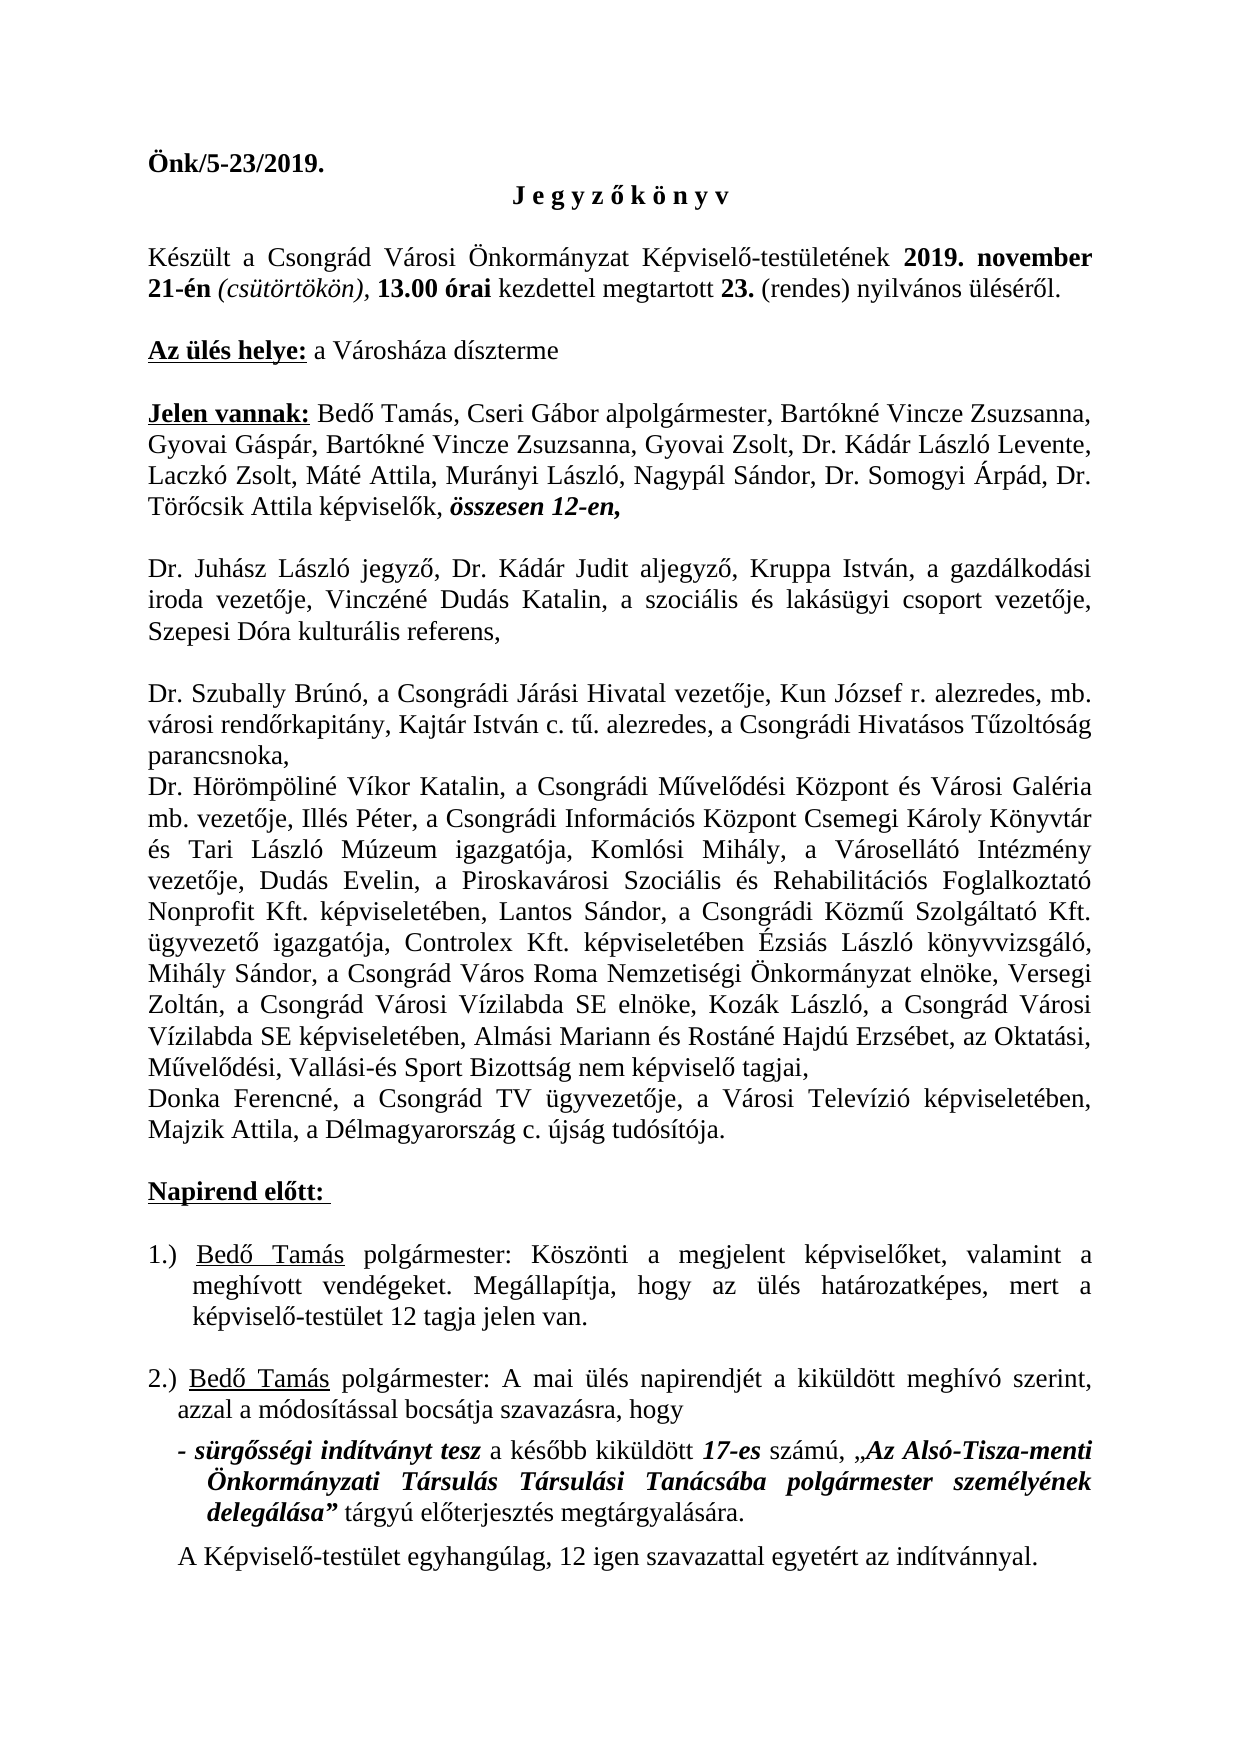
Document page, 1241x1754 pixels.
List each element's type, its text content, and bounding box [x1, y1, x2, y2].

text 1.) Bedő Tamás polgármester: Köszönti a megjelent képviselőket, valamint a meghívott vendégeket. Megállapítja, hogy az ülés határozatképes, mert a képviselő-testület 12 tagja jelen van. [148, 1238, 1093, 1331]
text Önk/5-23/2019. [148, 148, 1093, 179]
text Dr. Szubally Brúnó, a Csongrádi Járási Hivatal vezetője, Kun József r. alezredes, mb. városi rendőrkapitány, Kajtár István c. tű. alezredes, a Csongrádi Hivatásos Tűzoltóság parancsnoka, [148, 677, 1093, 771]
text Dr. Juhász László jegyző, Dr. Kádár Judit aljegyző, Kruppa István, a gazdálkodási iroda vezetője, Vinczéné Dudás Katalin, a szociális és lakásügyi csoport vezetője, Szepesi Dóra kulturális referens, [148, 552, 1093, 646]
text 2.) Bedő Tamás polgármester: A mai ülés napirendjét a kiküldött meghívó szerint, azzal a módosítással bocsátja szavazásra, hogy [148, 1362, 1093, 1424]
text - sürgősségi indítványt tesz a később kiküldött 17-es számú, „Az Alsó-Tisza-menti Önkormányzati Társulás Társulási Tanácsába polgármester személyének delegálása” tárgyú előterjesztés megtárgyalására. [177, 1434, 1093, 1528]
text Jelen vannak: Bedő Tamás, Cseri Gábor alpolgármester, Bartókné Vincze Zsuzsanna, Gyovai Gáspár, Bartókné Vincze Zsuzsanna, Gyovai Zsolt, Dr. Kádár László Levente, Laczkó Zsolt, Máté Attila, Murányi László, Nagypál Sándor, Dr. Somogyi Árpád, Dr. Törőcsik Attila képviselők, összesen 12-en, [148, 397, 1093, 521]
text A Képviselő-testület egyhangúlag, 12 igen szavazattal egyetért az indítvánnyal. [148, 1540, 1093, 1571]
text Az ülés helye: a Városháza díszterme [148, 334, 1093, 366]
text Napirend előtt: [148, 1175, 1093, 1207]
text J e g y z ő k ö n y v [148, 179, 1093, 210]
text Dr. Hörömpöliné Víkor Katalin, a Csongrádi Művelődési Központ és Városi Galéria mb. vezetője, Illés Péter, a Csongrádi Információs Központ Csemegi Károly Könyvtár és Tari László Múzeum igazgatója, Komlósi Mihály, a Városellátó Intézmény vezetője, Dudás Evelin, a Piroskavárosi Szociális és Rehabilitációs Foglalkoztató Nonprofit Kft. képviseletében, Lantos Sándor, a Csongrádi Közmű Szolgáltató Kft. ügyvezető igazgatója, Controlex Kft. képviseletében Ézsiás László könyvvizsgáló, Mihály Sándor, a Csongrád Város Roma Nemzetiségi Önkormányzat elnöke, Versegi Zoltán, a Csongrád Városi Vízilabda SE elnöke, Kozák László, a Csongrád Városi Vízilabda SE képviseletében, Almási Mariann és Rostáné Hajdú Erzsébet, az Oktatási, Művelődési, Vallási-és Sport Bizottság nem képviselő tagjai, [148, 771, 1093, 1082]
text Készült a Csongrád Városi Önkormányzat Képviselő-testületének 2019. november 21-én (csütörtökön), 13.00 órai kezdettel megtartott 23. (rendes) nyilvános üléséről. [148, 241, 1093, 303]
text Donka Ferencné, a Csongrád TV ügyvezetője, a Városi Televízió képviseletében, Majzik Attila, a Délmagyarország c. újság tudósítója. [148, 1082, 1093, 1144]
